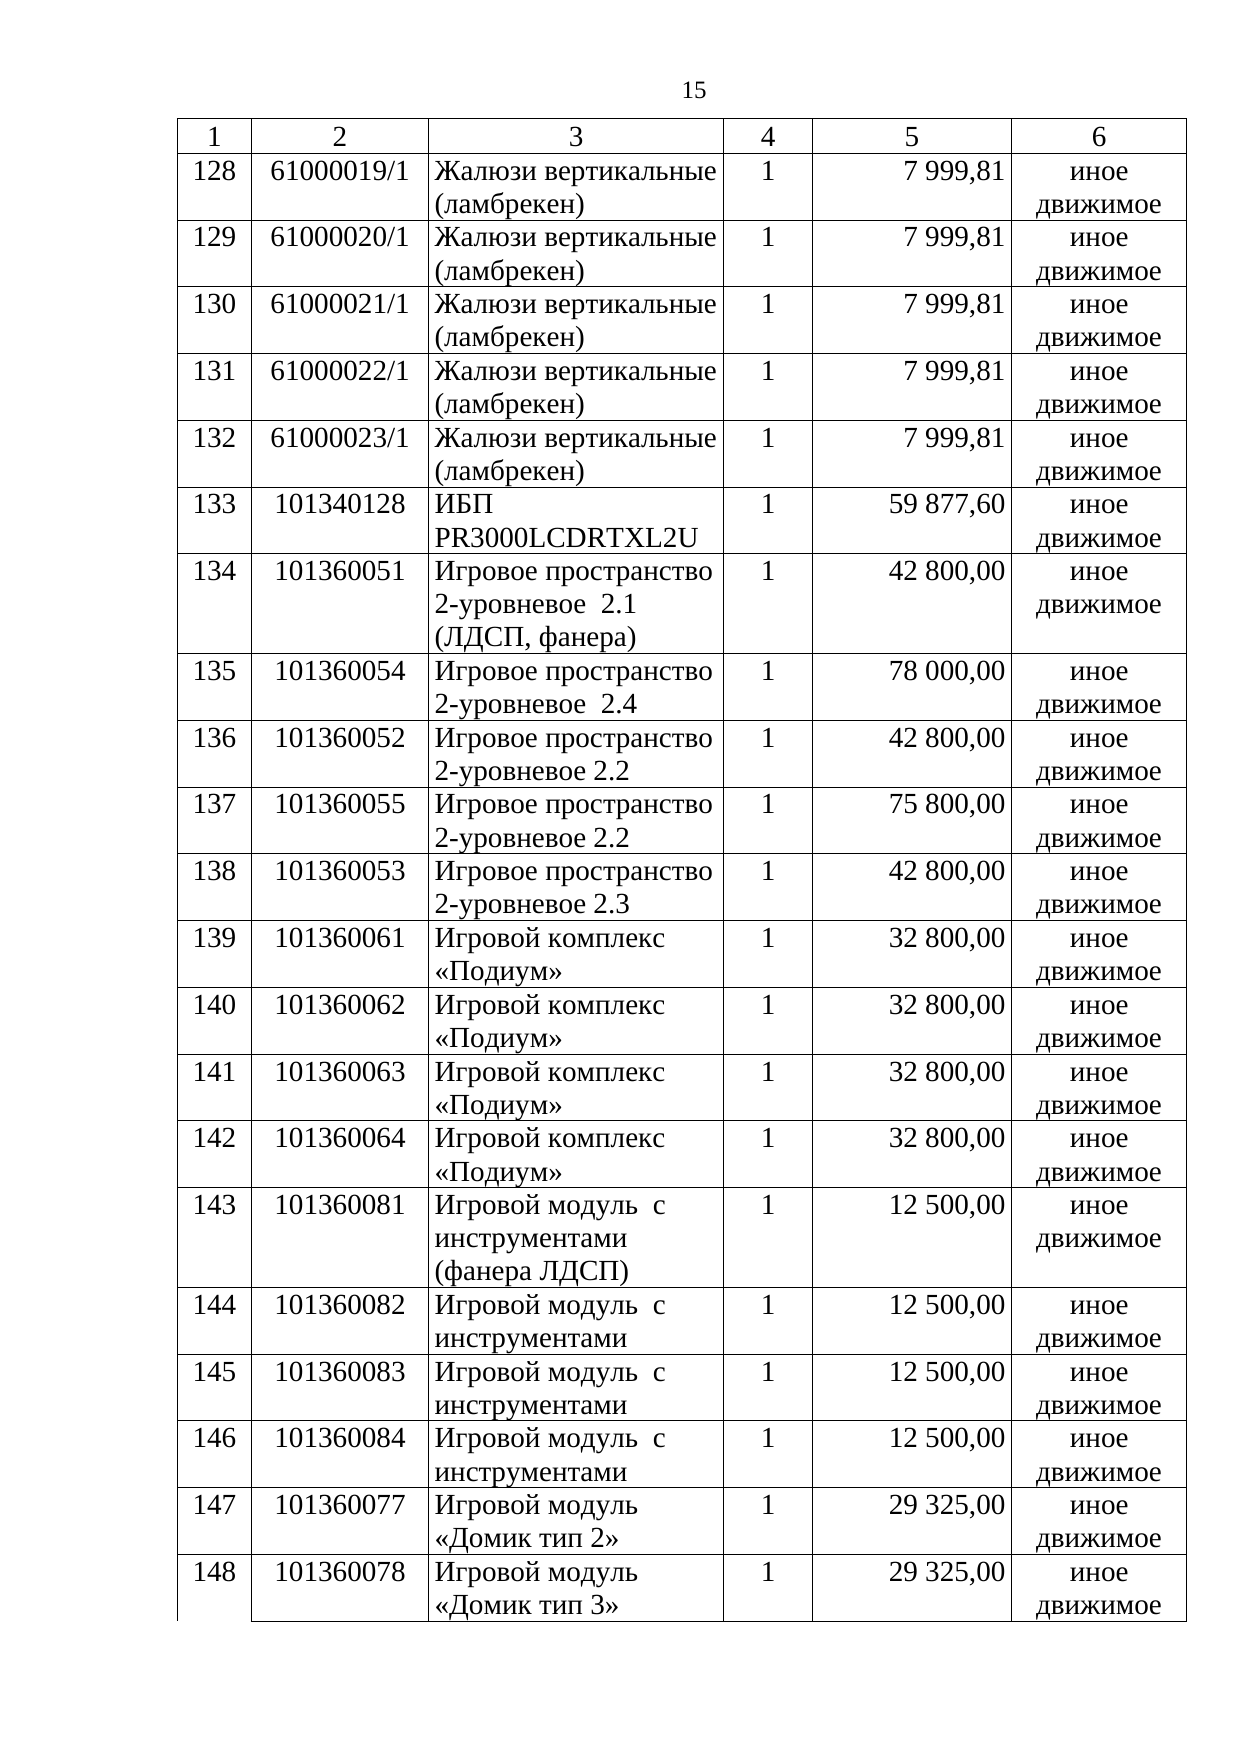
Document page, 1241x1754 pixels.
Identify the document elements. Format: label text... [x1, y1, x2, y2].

table_cell 1 [724, 554, 812, 653]
table_cell Игровой модуль «Домик тип 3» [429, 1555, 723, 1621]
table_cell Игровой модуль с инструментами (фанера ЛДСП) [429, 1188, 723, 1287]
table_cell 61000022/1 [252, 354, 428, 420]
table_cell иное движимое [1012, 1555, 1186, 1621]
table_cell 141 [178, 1055, 251, 1120]
table_cell 101360054 [252, 654, 428, 720]
table_cell иное движимое [1012, 1055, 1186, 1120]
table_cell Игровой модуль с инструментами [429, 1288, 723, 1354]
table_cell иное движимое [1012, 1488, 1186, 1554]
table_cell иное движимое [1012, 287, 1186, 353]
table_cell иное движимое [1012, 1421, 1186, 1487]
table_cell 144 [178, 1288, 251, 1354]
table_cell 101360081 [252, 1188, 428, 1287]
table_cell 61000021/1 [252, 287, 428, 353]
table_cell 133 [178, 488, 251, 553]
table_cell 101360064 [252, 1121, 428, 1187]
table_cell 148 [178, 1555, 251, 1621]
table_cell 1 [724, 287, 812, 353]
table_cell Игровой модуль с инструментами [429, 1355, 723, 1420]
table_cell 12 500,00 [813, 1421, 1011, 1487]
table_cell иное движимое [1012, 1355, 1186, 1420]
table_cell 1 [724, 1488, 812, 1554]
table_cell ИБП PR3000LCDRTXL2U [429, 488, 723, 553]
table_cell 101360077 [252, 1488, 428, 1554]
table_cell иное движимое [1012, 988, 1186, 1054]
table_cell 101360083 [252, 1355, 428, 1420]
table_cell 1 [724, 788, 812, 853]
table_cell 134 [178, 554, 251, 653]
table_cell 1 [724, 154, 812, 219]
table_cell 138 [178, 854, 251, 920]
table_cell иное движимое [1012, 154, 1186, 219]
table_cell 29 325,00 [813, 1555, 1011, 1621]
table_cell 1 [724, 988, 812, 1054]
table_cell 143 [178, 1188, 251, 1287]
table_cell 29 325,00 [813, 1488, 1011, 1554]
table_cell 7 999,81 [813, 421, 1011, 487]
table_cell 135 [178, 654, 251, 720]
table_cell Жалюзи вертикальные (ламбрекен) [429, 421, 723, 487]
table_cell 101360063 [252, 1055, 428, 1120]
table_cell 101360061 [252, 921, 428, 987]
table_cell 59 877,60 [813, 488, 1011, 553]
table_header 6 [1012, 119, 1186, 153]
table_cell 32 800,00 [813, 988, 1011, 1054]
table_cell 132 [178, 421, 251, 487]
table_cell 1 [724, 1555, 812, 1621]
table_cell 129 [178, 221, 251, 286]
table_cell 42 800,00 [813, 554, 1011, 653]
table_header 3 [429, 119, 723, 153]
table_cell 101360051 [252, 554, 428, 653]
table_cell 61000023/1 [252, 421, 428, 487]
table_cell Игровой модуль «Домик тип 2» [429, 1488, 723, 1554]
table_cell 1 [724, 354, 812, 420]
table_cell 1 [724, 1355, 812, 1420]
table_cell Игровой комплекс «Подиум» [429, 988, 723, 1054]
table_cell 1 [724, 1288, 812, 1354]
table_cell 1 [724, 854, 812, 920]
table_cell Игровое пространство 2-уровневое 2.4 [429, 654, 723, 720]
table_cell иное движимое [1012, 554, 1186, 653]
table_cell Игровой комплекс «Подиум» [429, 921, 723, 987]
table_cell 139 [178, 921, 251, 987]
table_cell 101340128 [252, 488, 428, 553]
table_cell 1 [724, 221, 812, 286]
table_cell 142 [178, 1121, 251, 1187]
table_cell иное движимое [1012, 721, 1186, 787]
table_cell Игровое пространство 2-уровневое 2.2 [429, 788, 723, 853]
table_cell 7 999,81 [813, 287, 1011, 353]
table_cell 101360053 [252, 854, 428, 920]
table_cell 32 800,00 [813, 921, 1011, 987]
table_cell 147 [178, 1488, 251, 1554]
table_cell Жалюзи вертикальные (ламбрекен) [429, 221, 723, 286]
table_cell 1 [724, 1121, 812, 1187]
table_cell 32 800,00 [813, 1121, 1011, 1187]
table_cell 140 [178, 988, 251, 1054]
table_cell Игровой модуль с инструментами [429, 1421, 723, 1487]
table_cell 130 [178, 287, 251, 353]
table_cell 1 [724, 1055, 812, 1120]
table_cell иное движимое [1012, 354, 1186, 420]
table_cell 12 500,00 [813, 1188, 1011, 1287]
table_cell 101360082 [252, 1288, 428, 1354]
table_cell иное движимое [1012, 1121, 1186, 1187]
table_cell иное движимое [1012, 488, 1186, 553]
table_cell иное движимое [1012, 921, 1186, 987]
table_cell Жалюзи вертикальные (ламбрекен) [429, 154, 723, 219]
table_cell Жалюзи вертикальные (ламбрекен) [429, 287, 723, 353]
table_cell 42 800,00 [813, 854, 1011, 920]
table_header 4 [724, 119, 812, 153]
table_cell иное движимое [1012, 421, 1186, 487]
table_cell 1 [724, 1188, 812, 1287]
table_cell 7 999,81 [813, 354, 1011, 420]
table_cell 137 [178, 788, 251, 853]
table_cell 101360062 [252, 988, 428, 1054]
table_cell 1 [724, 921, 812, 987]
table_cell 131 [178, 354, 251, 420]
table_cell 1 [724, 488, 812, 553]
table_cell 128 [178, 154, 251, 219]
table_cell иное движимое [1012, 654, 1186, 720]
table_header 1 [178, 119, 251, 153]
table_cell 145 [178, 1355, 251, 1420]
table_cell иное движимое [1012, 854, 1186, 920]
table_cell 1 [724, 421, 812, 487]
table_cell 61000020/1 [252, 221, 428, 286]
table_cell Игровое пространство 2-уровневое 2.1 (ЛДСП, фанера) [429, 554, 723, 653]
table_cell 101360084 [252, 1421, 428, 1487]
table_cell 1 [724, 1421, 812, 1487]
table_cell 146 [178, 1421, 251, 1487]
table_cell иное движимое [1012, 1288, 1186, 1354]
table_cell иное движимое [1012, 1188, 1186, 1287]
table_cell Жалюзи вертикальные (ламбрекен) [429, 354, 723, 420]
table_cell 101360078 [252, 1555, 428, 1621]
table_cell иное движимое [1012, 221, 1186, 286]
table_cell 7 999,81 [813, 154, 1011, 219]
table_cell Игровой комплекс «Подиум» [429, 1055, 723, 1120]
table_cell 32 800,00 [813, 1055, 1011, 1120]
table_cell 42 800,00 [813, 721, 1011, 787]
table_cell 7 999,81 [813, 221, 1011, 286]
table_cell 101360052 [252, 721, 428, 787]
table_cell 75 800,00 [813, 788, 1011, 853]
table_header 2 [252, 119, 428, 153]
table_cell 101360055 [252, 788, 428, 853]
table_cell 136 [178, 721, 251, 787]
table_cell 1 [724, 654, 812, 720]
table_cell Игровое пространство 2-уровневое 2.2 [429, 721, 723, 787]
table_cell 1 [724, 721, 812, 787]
table_cell 78 000,00 [813, 654, 1011, 720]
table_cell 12 500,00 [813, 1355, 1011, 1420]
table_cell Игровой комплекс «Подиум» [429, 1121, 723, 1187]
table_header 5 [813, 119, 1011, 153]
table_cell 61000019/1 [252, 154, 428, 219]
table_cell Игровое пространство 2-уровневое 2.3 [429, 854, 723, 920]
table_cell иное движимое [1012, 788, 1186, 853]
table_cell 12 500,00 [813, 1288, 1011, 1354]
